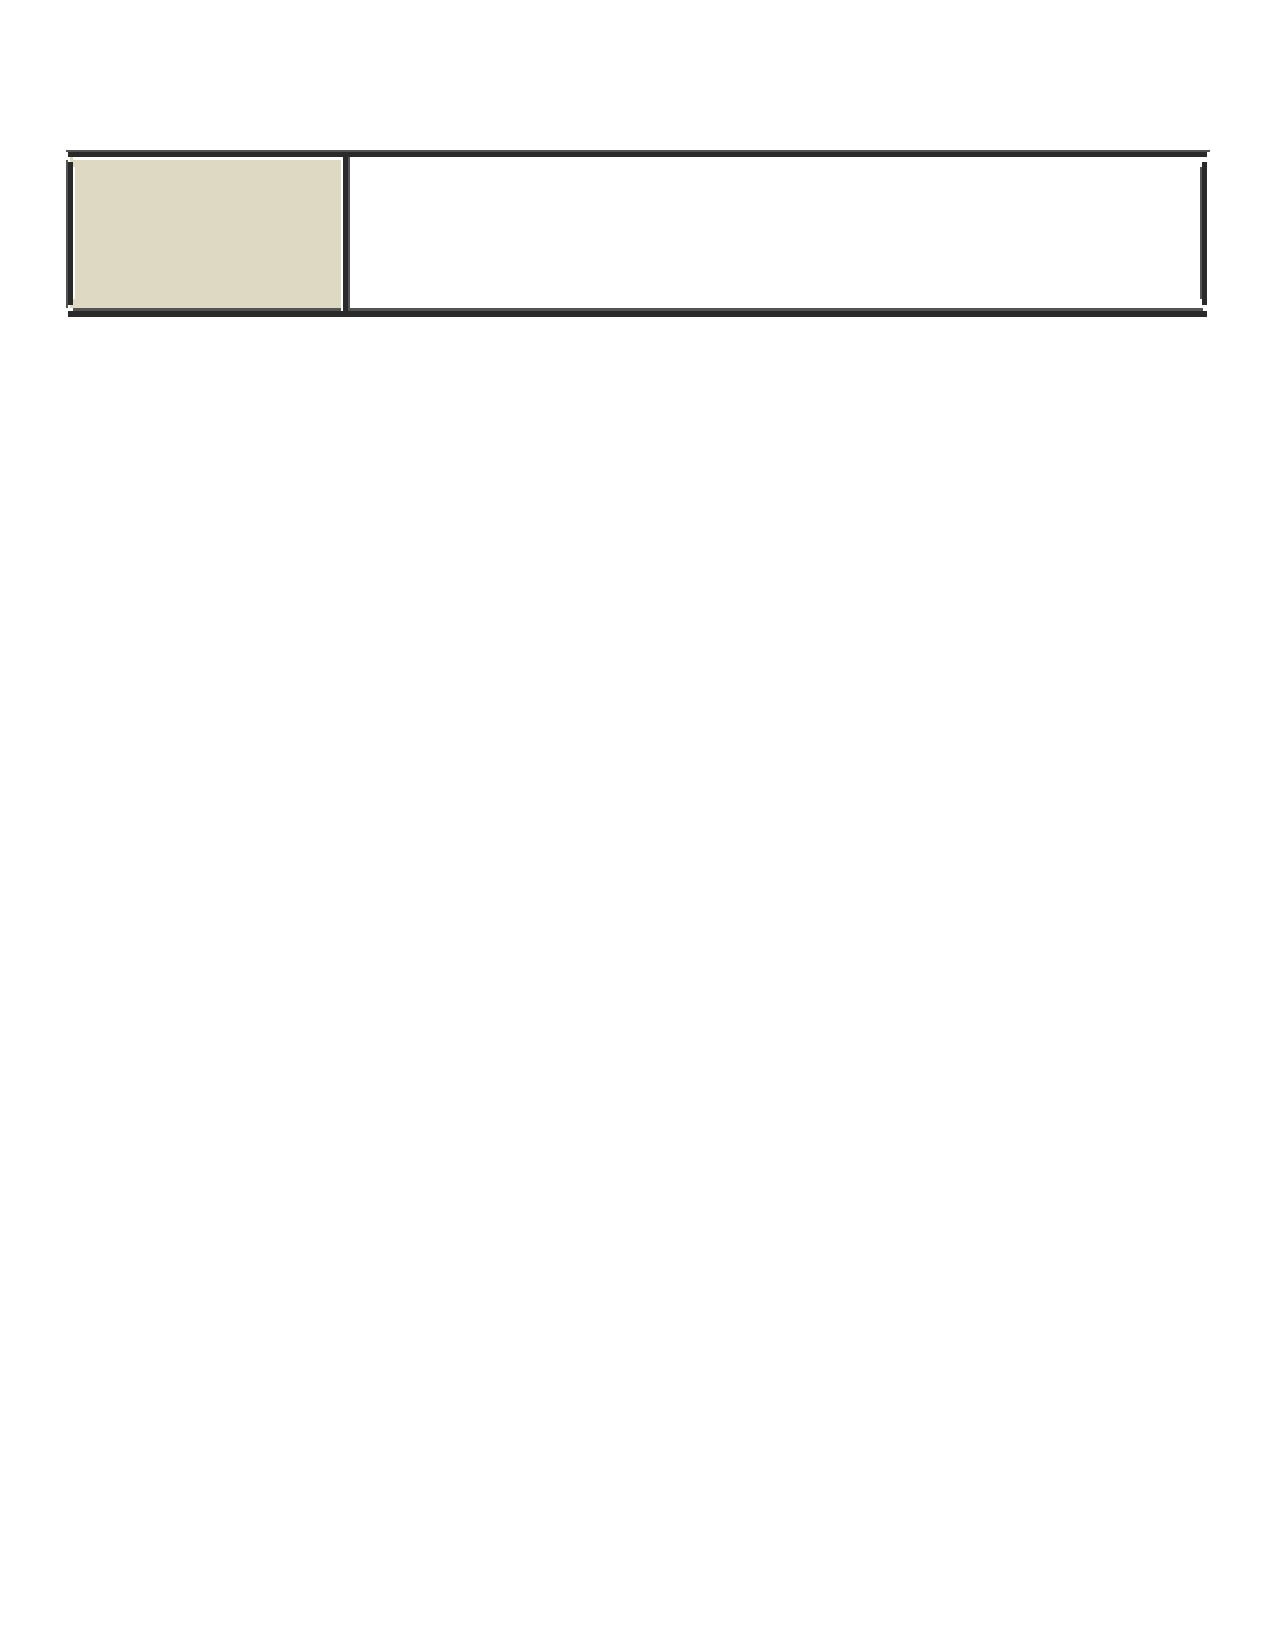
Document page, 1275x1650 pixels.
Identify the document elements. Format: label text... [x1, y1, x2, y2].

table_cell Abstract [70, 157, 341, 308]
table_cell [350, 157, 1205, 308]
